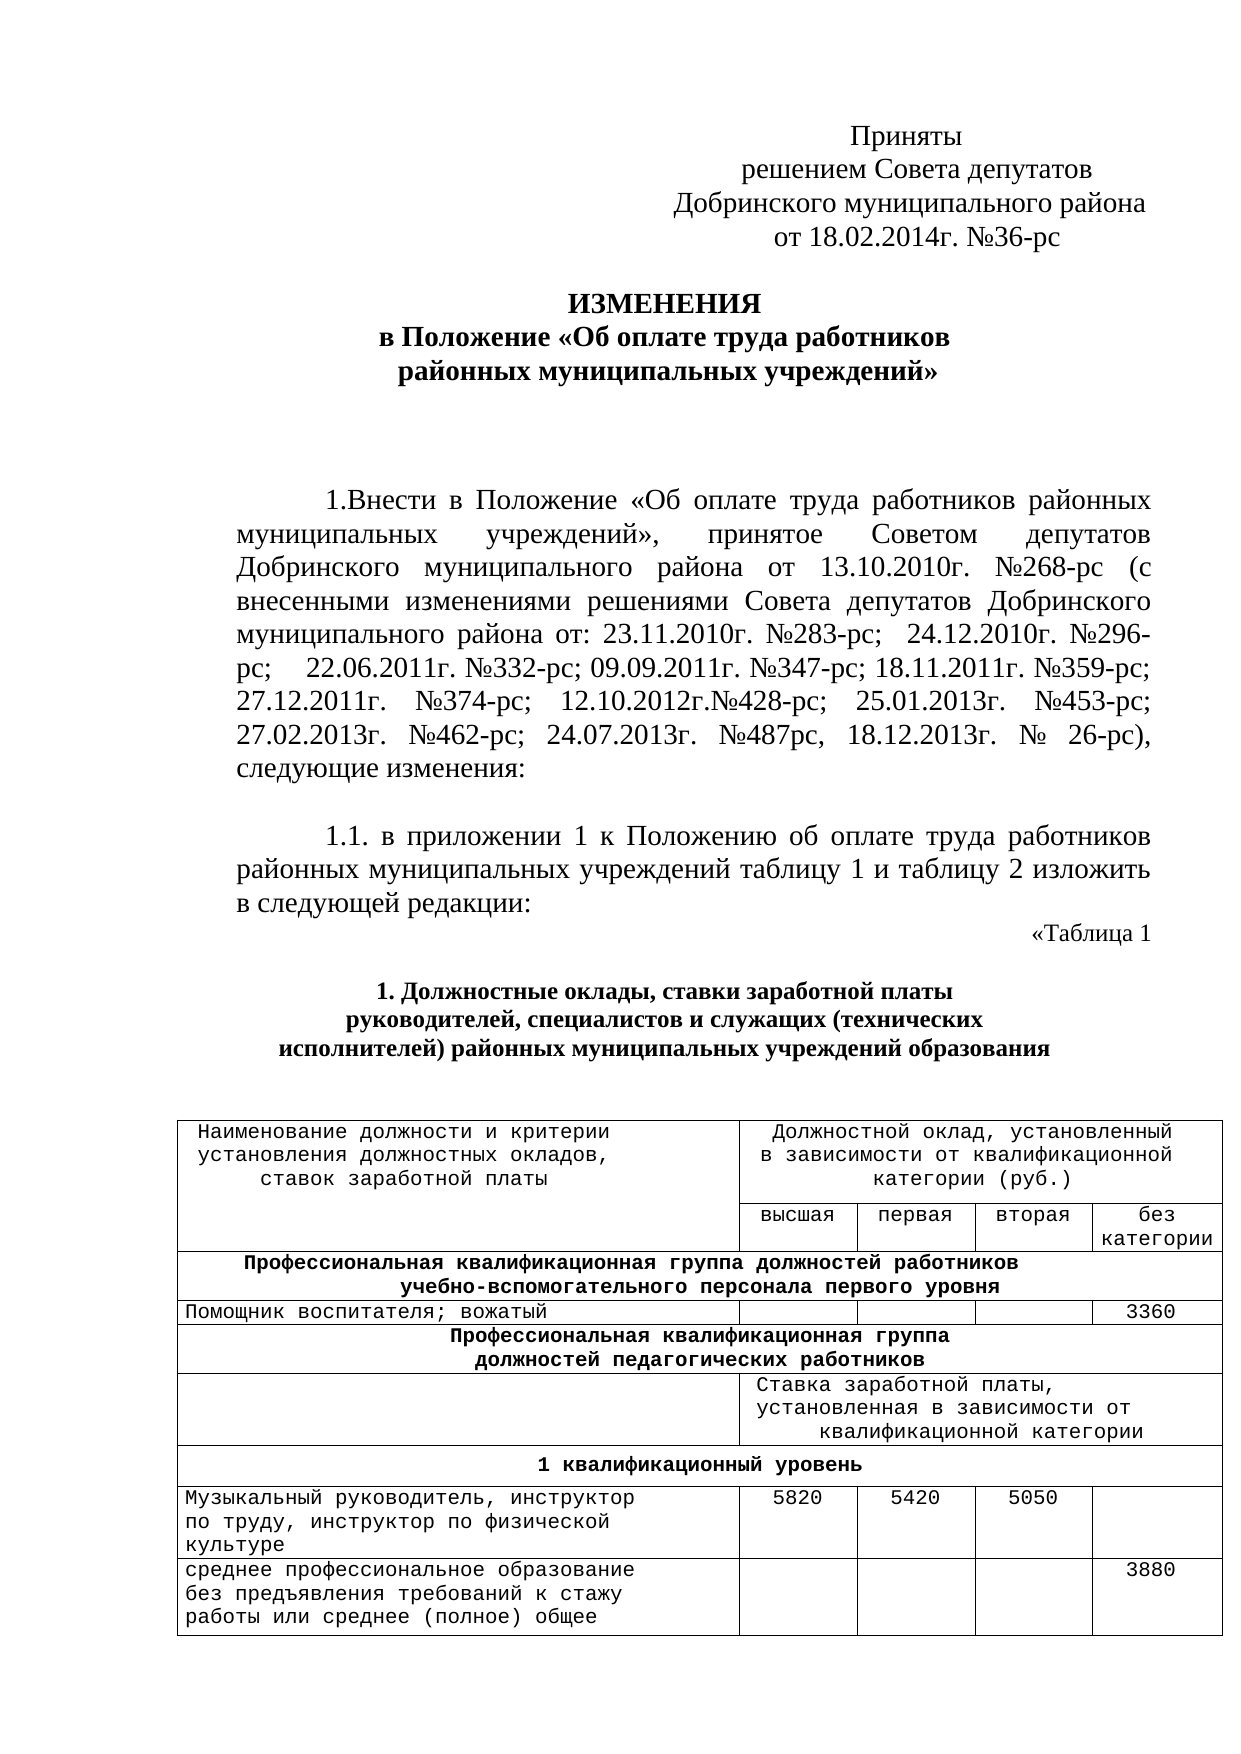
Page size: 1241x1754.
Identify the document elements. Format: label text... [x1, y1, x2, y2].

text ИЗМЕНЕНИЯ [177, 286, 1152, 319]
table_cell 5820 [740, 1487, 857, 1558]
table_cell Музыкальный руководитель, инструктор по труду, инструктор по физической культуре [178, 1487, 739, 1558]
table_cell [1093, 1487, 1222, 1558]
text районных муниципальных учреждений» [177, 353, 1152, 386]
text 1. Должностные оклады, ставки заработной платы [177, 976, 1152, 1004]
table_cell [740, 1301, 857, 1324]
table_cell 5050 [976, 1487, 1092, 1558]
table_cell вторая [976, 1204, 1092, 1251]
table_cell Профессиональная квалификационная группа должностей работников учебно-вспомогательного персонала первого уровня [178, 1252, 1222, 1299]
table_cell Профессиональная квалификационная группа должностей педагогических работников [178, 1325, 1222, 1373]
table_cell высшая [740, 1204, 857, 1251]
text 1.1. в приложении 1 к Положению об оплате труда работников районных муниципальных учреждений таблицу 1 и таблицу 2 изложить в следующей редакции: [236, 818, 1152, 918]
table_cell первая [858, 1204, 975, 1251]
table_cell 3360 [1093, 1301, 1222, 1324]
text Приняты [236, 118, 1152, 152]
text исполнителей) районных муниципальных учреждений образования [177, 1033, 1152, 1062]
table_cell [178, 1559, 739, 1635]
table_cell без категории [1093, 1204, 1222, 1251]
table_cell 1 квалификационный уровень [178, 1446, 1222, 1486]
table_cell [976, 1301, 1092, 1324]
text от 18.02.2014г. №36-рс [236, 219, 1152, 252]
text «Таблица 1 [177, 918, 1152, 947]
table_header Наименование должности и критерии установления должностных окладов, ставок заработной платы [178, 1121, 739, 1251]
text 1.Внести в Положение «Об оплате труда работников районных муниципальных учреждений», принятое Советом депутатов Добринского муниципального района от 13.10.2010г. №268-рс (с внесенными изменениями решениями Совета депутатов Добринского муниципального района от: 23.11.2010г. №283-рс; 24.12.2010г. №296-рс; 22.06.2011г. №332-рс; 09.09.2011г. №347-рс; 18.11.2011г. №359-рс; 27.12.2011г. №374-рс; 12.10.2012г.№428-рс; 25.01.2013г. №453-рс; 27.02.2013г. №462-рс; 24.07.2013г. №487рс, 18.12.2013г. № 26-рс), следующие изменения: [236, 482, 1152, 784]
text в Положение «Об оплате труда работников [177, 319, 1152, 353]
table_cell Помощник воспитателя; вожатый [178, 1301, 739, 1324]
table_cell 5420 [858, 1487, 975, 1558]
table_cell [858, 1301, 975, 1324]
table_cell [858, 1559, 975, 1635]
text решением Совета депутатов [236, 152, 1152, 185]
table_cell Ставка заработной платы, установленная в зависимости от квалификационной категории [740, 1374, 1222, 1444]
table_header Должностной оклад, установленный в зависимости от квалификационной категории (руб.) [740, 1121, 1222, 1203]
table_cell 3880 [1093, 1559, 1222, 1635]
text руководителей, специалистов и служащих (технических [177, 1004, 1152, 1033]
table_cell [178, 1374, 739, 1444]
text Добринского муниципального района [236, 185, 1152, 219]
table_cell [740, 1559, 857, 1635]
table_cell [976, 1559, 1092, 1635]
